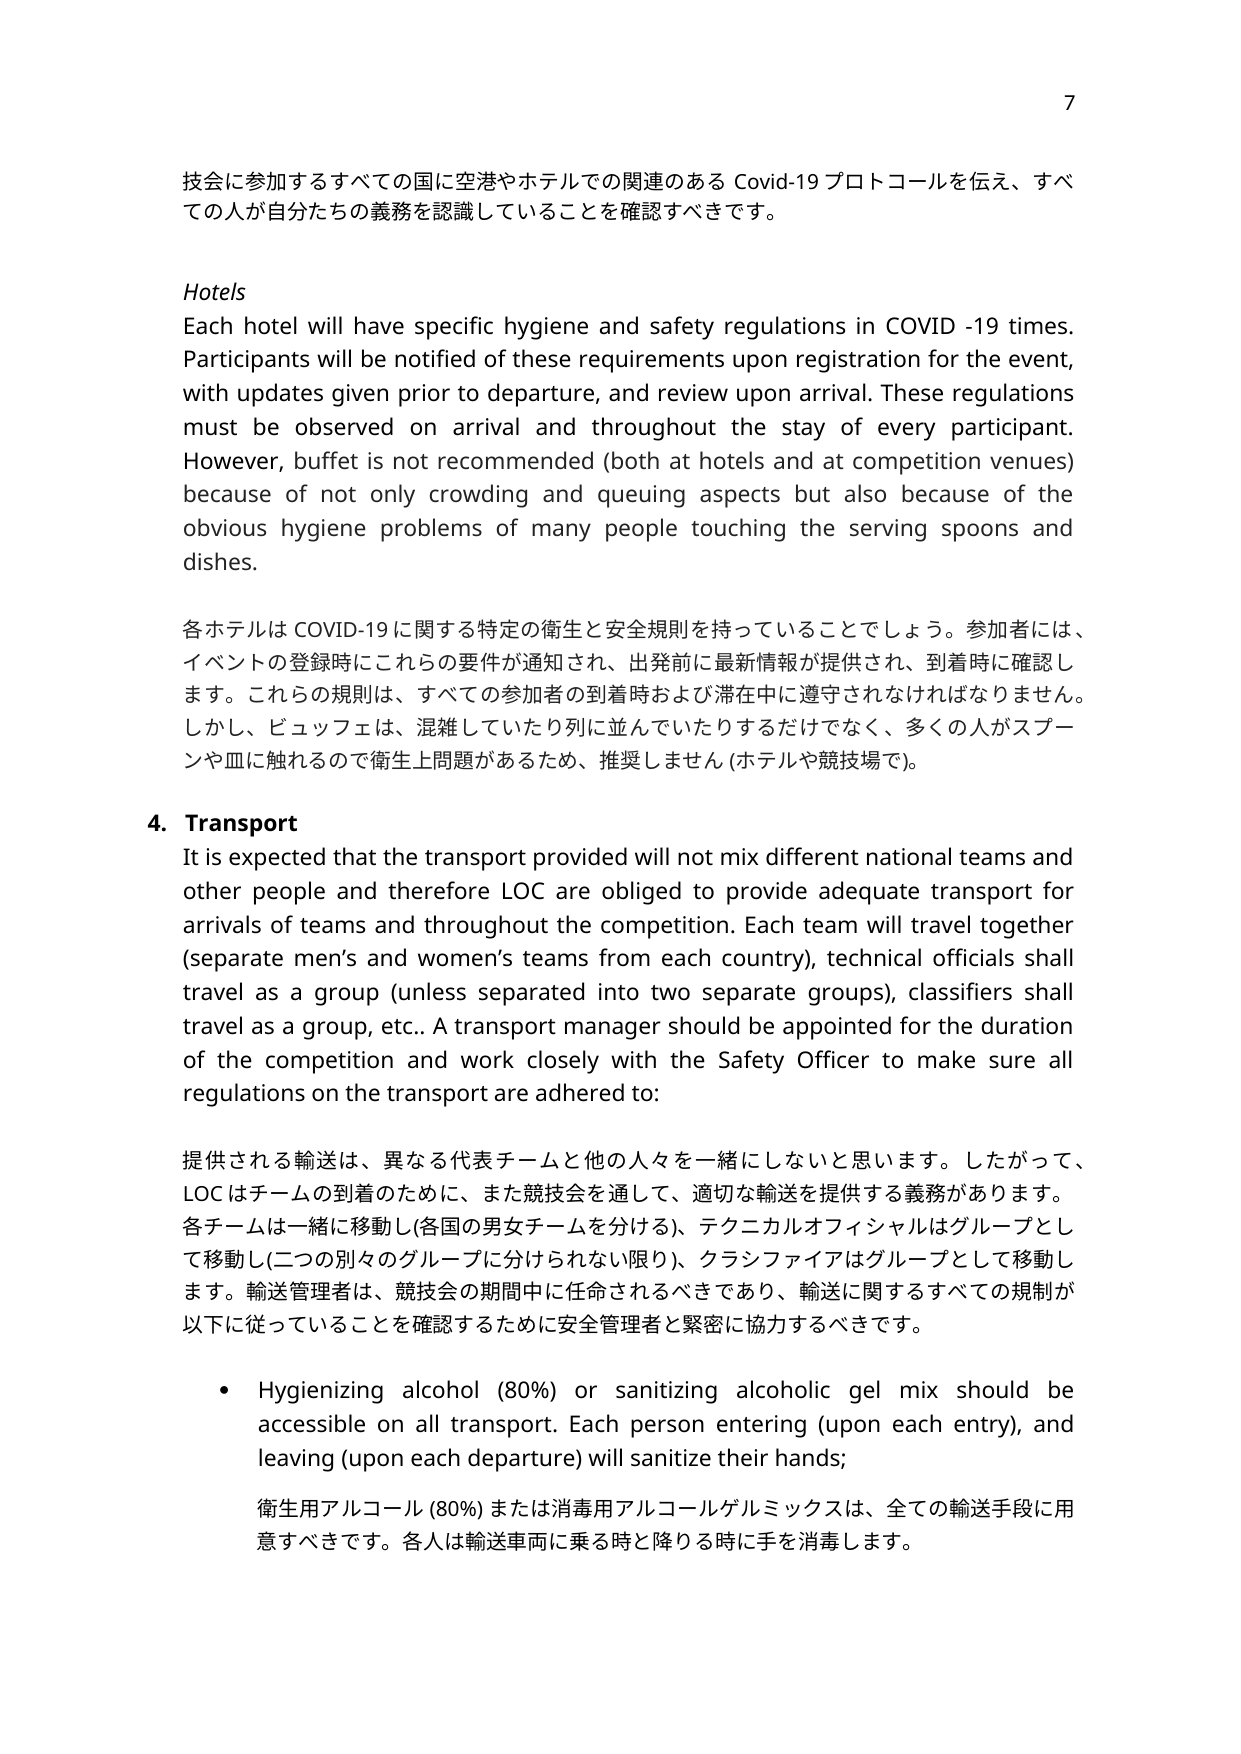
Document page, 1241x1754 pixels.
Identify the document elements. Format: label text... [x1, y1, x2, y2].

text 衛生用アルコール (80%) または消毒用アルコールゲルミックスは、全ての輸送手段に用意すべきです。各人は輸送車両に乗る時と降りる時に手を消毒します。 [165, 1492, 1075, 1555]
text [183, 165, 1075, 226]
list Transport [147, 807, 1075, 838]
text Hotels [183, 276, 1075, 307]
list Hygienizing alcohol (80%) or sanitizing alcoholic gel mix should be accessible on all transport. Each person entering (upon each entry), and leaving (upon each departure) will sanitize their hands; [220, 1374, 1075, 1473]
text 各ホテルはCOVID-19に関する特定の衛生と安全規則を持っていることでしょう。参加者には、イベントの登録時にこれらの要件が通知され、出発前に最新情報が提供され、到着時に確認します。これらの規則は、すべての参加者の到着時および滞在中に遵守されなければなりません。しかし、ビュッフェは、混雑していたり列に並んでいたりするだけでなく、多くの人がスプーンや皿に触れるので衛生上問題があるため、推奨しません (ホテルや競技場で)。 [183, 613, 1075, 774]
list It is expected that the transport provided will not mix different national teams and other people and therefore LOC are obliged to provide adequate transport for arrivals of teams and throughout the competition. Each team will travel together (separate men’s and women’s teams from each country), technical officials shall travel as a group (unless separated into two separate groups), classifiers shall travel as a group, etc.. A transport manager should be appointed for the duration of the competition and work closely with the Safety Officer to make sure all regulations on the transport are adhered to: [183, 841, 1075, 1108]
text Each hotel will have specific hygiene and safety regulations in COVID -19 times. Participants will be notified of these requirements upon registration for the event, with updates given prior to departure, and review upon arrival. These regulations must be observed on arrival and throughout the stay of every participant. However, buffet is not recommended (both at hotels and at competition venues) because of not only crowding and queuing aspects but also because of the obvious hygiene problems of many people touching the serving spoons and dishes. [183, 310, 1075, 577]
list 提供される輸送は、異なる代表チームと他の人々を一緒にしないと思います。したがって、LOCはチームの到着のために、また競技会を通して、適切な輸送を提供する義務があります。各チームは一緒に移動し(各国の男女チームを分ける)、テクニカルオフィシャルはグループとして移動し(二つの別々のグループに分けられない限り)、クラシファイアはグループとして移動します。輸送管理者は、競技会の期間中に任命されるべきであり、輸送に関するすべての規制が以下に従っていることを確認するために安全管理者と緊密に協力するべきです。 [183, 1145, 1075, 1338]
